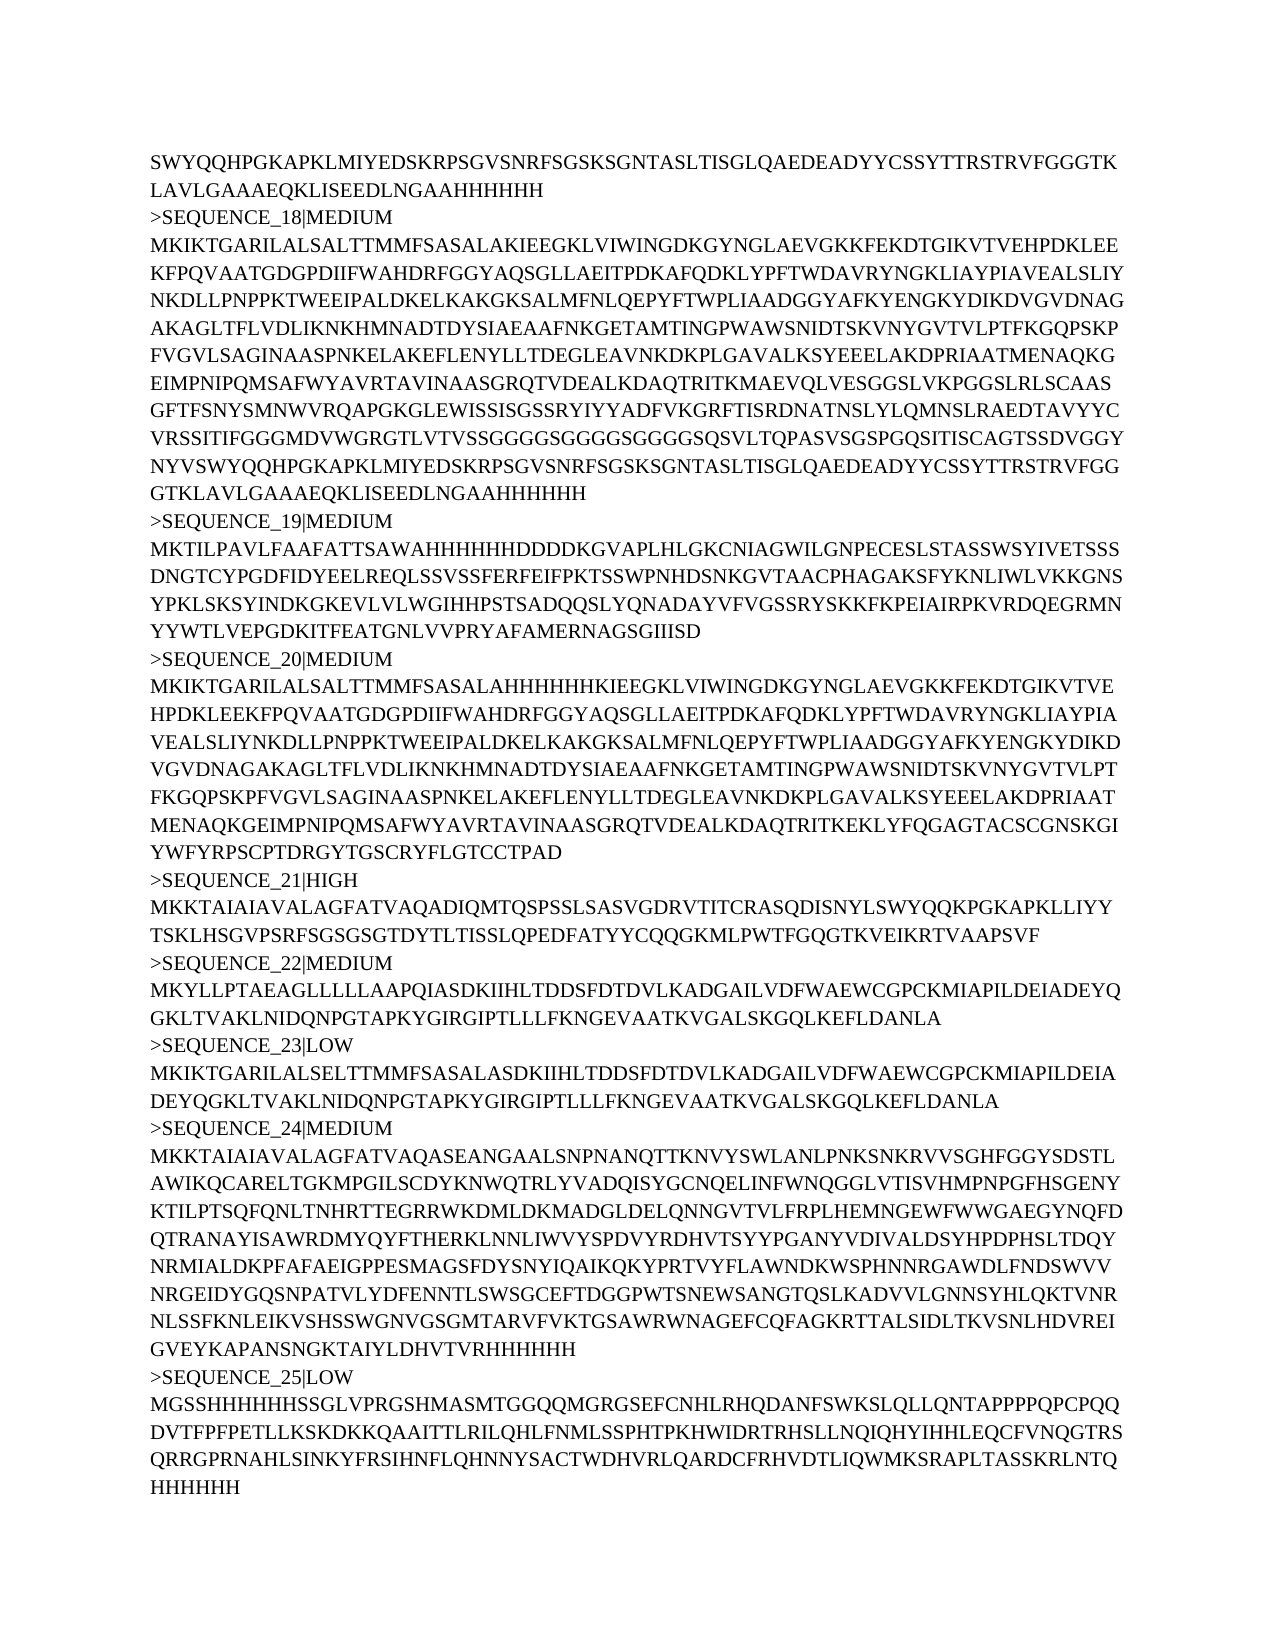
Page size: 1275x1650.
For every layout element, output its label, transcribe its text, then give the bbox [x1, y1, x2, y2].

text MKTILPAVLFAAFATTSAWAHHHHHHDDDDKGVAPLHLGKCNIAGWILGNPECESLSTASSWSYIVETSSSDNGTCYPGDFIDYEELREQLSSVSSFERFEIFPKTSSWPNHDSNKGVTAACPHAGAKSFYKNLIWLVKKGNSYPKLSKSYINDKGKEVLVLWGIHHPSTSADQQSLYQNADAYVFVGSSRYSKKFKPEIAIRPKVRDQEGRMNYYWTLVEPGDKITFEATGNLVVPRYAFAMERNAGSGIIISD [150, 536, 1125, 643]
text MKYLLPTAEAGLLLLLAAPQIASDKIIHLTDDSFDTDVLKADGAILVDFWAEWCGPCKMIAPILDEIADEYQGKLTVAKLNIDQNPGTAPKYGIRGIPTLLLFKNGEVAATKVGALSKGQLKEFLDANLA [150, 978, 1125, 1030]
text >SEQUENCE_18|MEDIUM [150, 205, 1125, 229]
text >SEQUENCE_24|MEDIUM [150, 1116, 1125, 1140]
text >SEQUENCE_25|LOW [150, 1364, 1125, 1389]
text >SEQUENCE_19|MEDIUM [150, 509, 1125, 533]
text >SEQUENCE_22|MEDIUM [150, 951, 1125, 974]
text >SEQUENCE_20|MEDIUM [150, 647, 1125, 671]
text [150, 150, 1125, 202]
text MKIKTGARILALSALTTMMFSASALAHHHHHHKIEEGKLVIWINGDKGYNGLAEVGKKFEKDTGIKVTVEHPDKLEEKFPQVAATGDGPDIIFWAHDRFGGYAQSGLLAEITPDKAFQDKLYPFTWDAVRYNGKLIAYPIAVEALSLIYNKDLLPNPPKTWEEIPALDKELKAKGKSALMFNLQEPYFTWPLIAADGGYAFKYENGKYDIKDVGVDNAGAKAGLTFLVDLIKNKHMNADTDYSIAEAAFNKGETAMTINGPWAWSNIDTSKVNYGVTVLPTFKGQPSKPFVGVLSAGINAASPNKELAKEFLENYLLTDEGLEAVNKDKPLGAVALKSYEEELAKDPRIAATMENAQKGEIMPNIPQMSAFWYAVRTAVINAASGRQTVDEALKDAQTRITKEKLYFQGAGTACSCGNSKGIYWFYRPSCPTDRGYTGSCRYFLGTCCTPAD [150, 674, 1125, 864]
text MKIKTGARILALSELTTMMFSASALASDKIIHLTDDSFDTDVLKADGAILVDFWAEWCGPCKMIAPILDEIADEYQGKLTVAKLNIDQNPGTAPKYGIRGIPTLLLFKNGEVAATKVGALSKGQLKEFLDANLA [150, 1061, 1125, 1113]
text >SEQUENCE_23|LOW [150, 1033, 1125, 1057]
text MKIKTGARILALSALTTMMFSASALAKIEEGKLVIWINGDKGYNGLAEVGKKFEKDTGIKVTVEHPDKLEEKFPQVAATGDGPDIIFWAHDRFGGYAQSGLLAEITPDKAFQDKLYPFTWDAVRYNGKLIAYPIAVEALSLIYNKDLLPNPPKTWEEIPALDKELKAKGKSALMFNLQEPYFTWPLIAADGGYAFKYENGKYDIKDVGVDNAGAKAGLTFLVDLIKNKHMNADTDYSIAEAAFNKGETAMTINGPWAWSNIDTSKVNYGVTVLPTFKGQPSKPFVGVLSAGINAASPNKELAKEFLENYLLTDEGLEAVNKDKPLGAVALKSYEEELAKDPRIAATMENAQKGEIMPNIPQMSAFWYAVRTAVINAASGRQTVDEALKDAQTRITKMAEVQLVESGGSLVKPGGSLRLSCAASGFTFSNYSMNWVRQAPGKGLEWISSISGSSRYIYYADFVKGRFTISRDNATNSLYLQMNSLRAEDTAVYYCVRSSITIFGGGMDVWGRGTLVTVSSGGGGSGGGGSGGGGSQSVLTQPASVSGSPGQSITISCAGTSSDVGGYNYVSWYQQHPGKAPKLMIYEDSKRPSGVSNRFSGSKSGNTASLTISGLQAEDEADYYCSSYTTRSTRVFGGGTKLAVLGAAAEQKLISEEDLNGAAHHHHHH [150, 233, 1125, 505]
text MKKTAIAIAVALAGFATVAQASEANGAALSNPNANQTTKNVYSWLANLPNKSNKRVVSGHFGGYSDSTLAWIKQCARELTGKMPGILSCDYKNWQTRLYVADQISYGCNQELINFWNQGGLVTISVHMPNPGFHSGENYKTILPTSQFQNLTNHRTTEGRRWKDMLDKMADGLDELQNNGVTVLFRPLHEMNGEWFWWGAEGYNQFDQTRANAYISAWRDMYQYFTHERKLNNLIWVYSPDVYRDHVTSYYPGANYVDIVALDSYHPDPHSLTDQYNRMIALDKPFAFAEIGPPESMAGSFDYSNYIQAIKQKYPRTVYFLAWNDKWSPHNNRGAWDLFNDSWVVNRGEIDYGQSNPATVLYDFENNTLSWSGCEFTDGGPWTSNEWSANGTQSLKADVVLGNNSYHLQKTVNRNLSSFKNLEIKVSHSSWGNVGSGMTARVFVKTGSAWRWNAGEFCQFAGKRTTALSIDLTKVSNLHDVREIGVEYKAPANSNGKTAIYLDHVTVRHHHHHH [150, 1144, 1125, 1361]
text MGSSHHHHHHSSGLVPRGSHMASMTGGQQMGRGSEFCNHLRHQDANFSWKSLQLLQNTAPPPPQPCPQQDVTFPFPETLLKSKDKKQAAITTLRILQHLFNMLSSPHTPKHWIDRTRHSLLNQIQHYIHHLEQCFVNQGTRSQRRGPRNAHLSINKYFRSIHNFLQHNNYSACTWDHVRLQARDCFRHVDTLIQWMKSRAPLTASSKRLNTQHHHHHH [150, 1392, 1125, 1499]
text >SEQUENCE_21|HIGH [150, 868, 1125, 892]
text MKKTAIAIAVALAGFATVAQADIQMTQSPSSLSASVGDRVTITCRASQDISNYLSWYQQKPGKAPKLLIYYTSKLHSGVPSRFSGSGSGTDYTLTISSLQPEDFATYYCQQGKMLPWTFGQGTKVEIKRTVAAPSVF [150, 895, 1125, 947]
